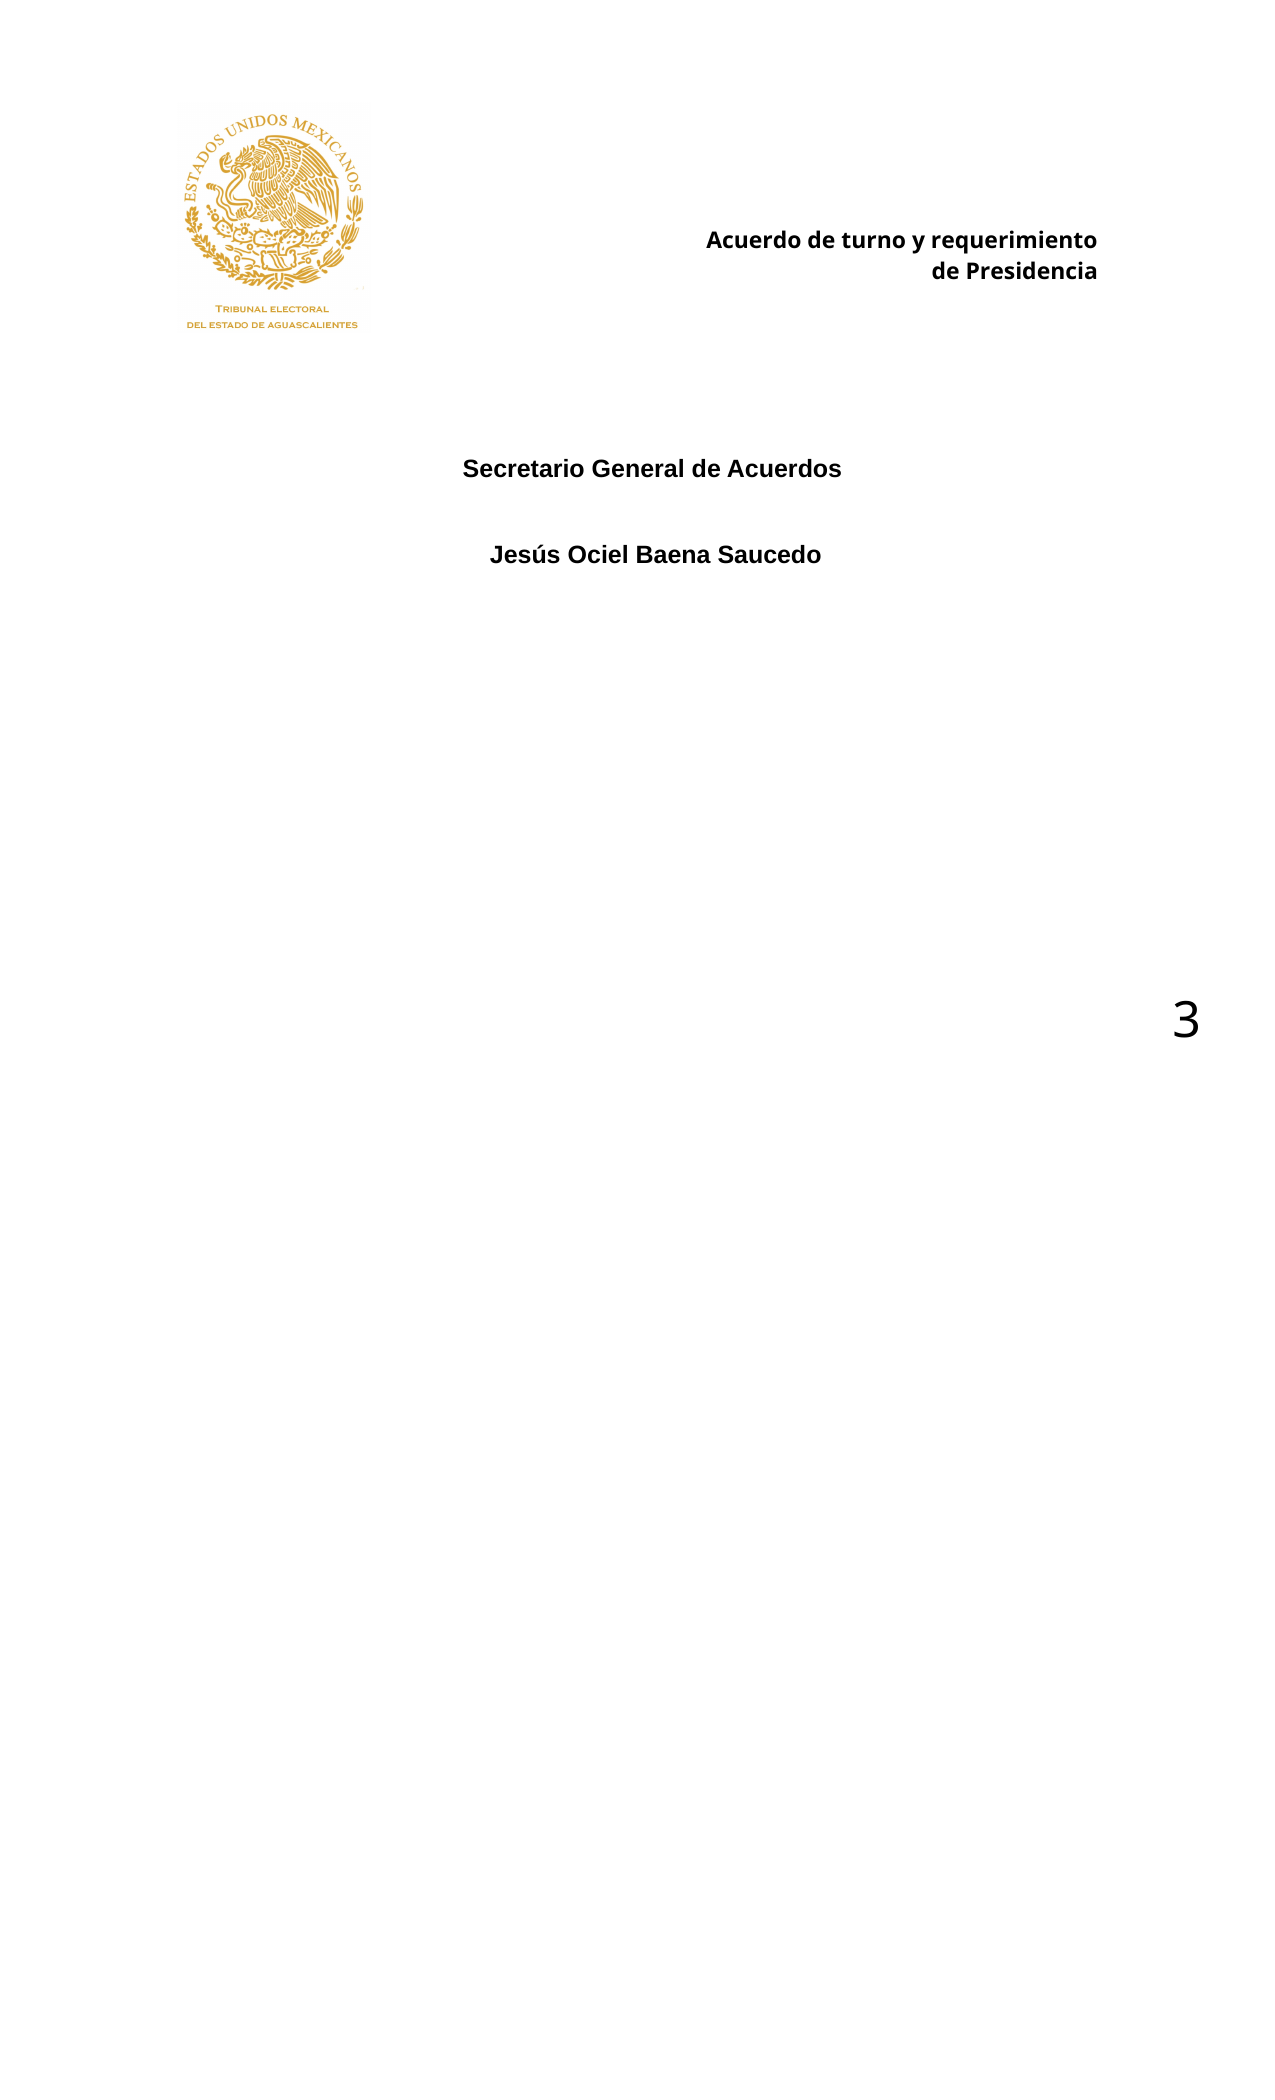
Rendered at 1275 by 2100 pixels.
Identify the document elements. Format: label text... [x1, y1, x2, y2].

picture [177, 102, 371, 333]
text Secretario General de Acuerdos [207, 454, 1098, 483]
text Jesús Ociel Baena Saucedo [207, 540, 1063, 569]
